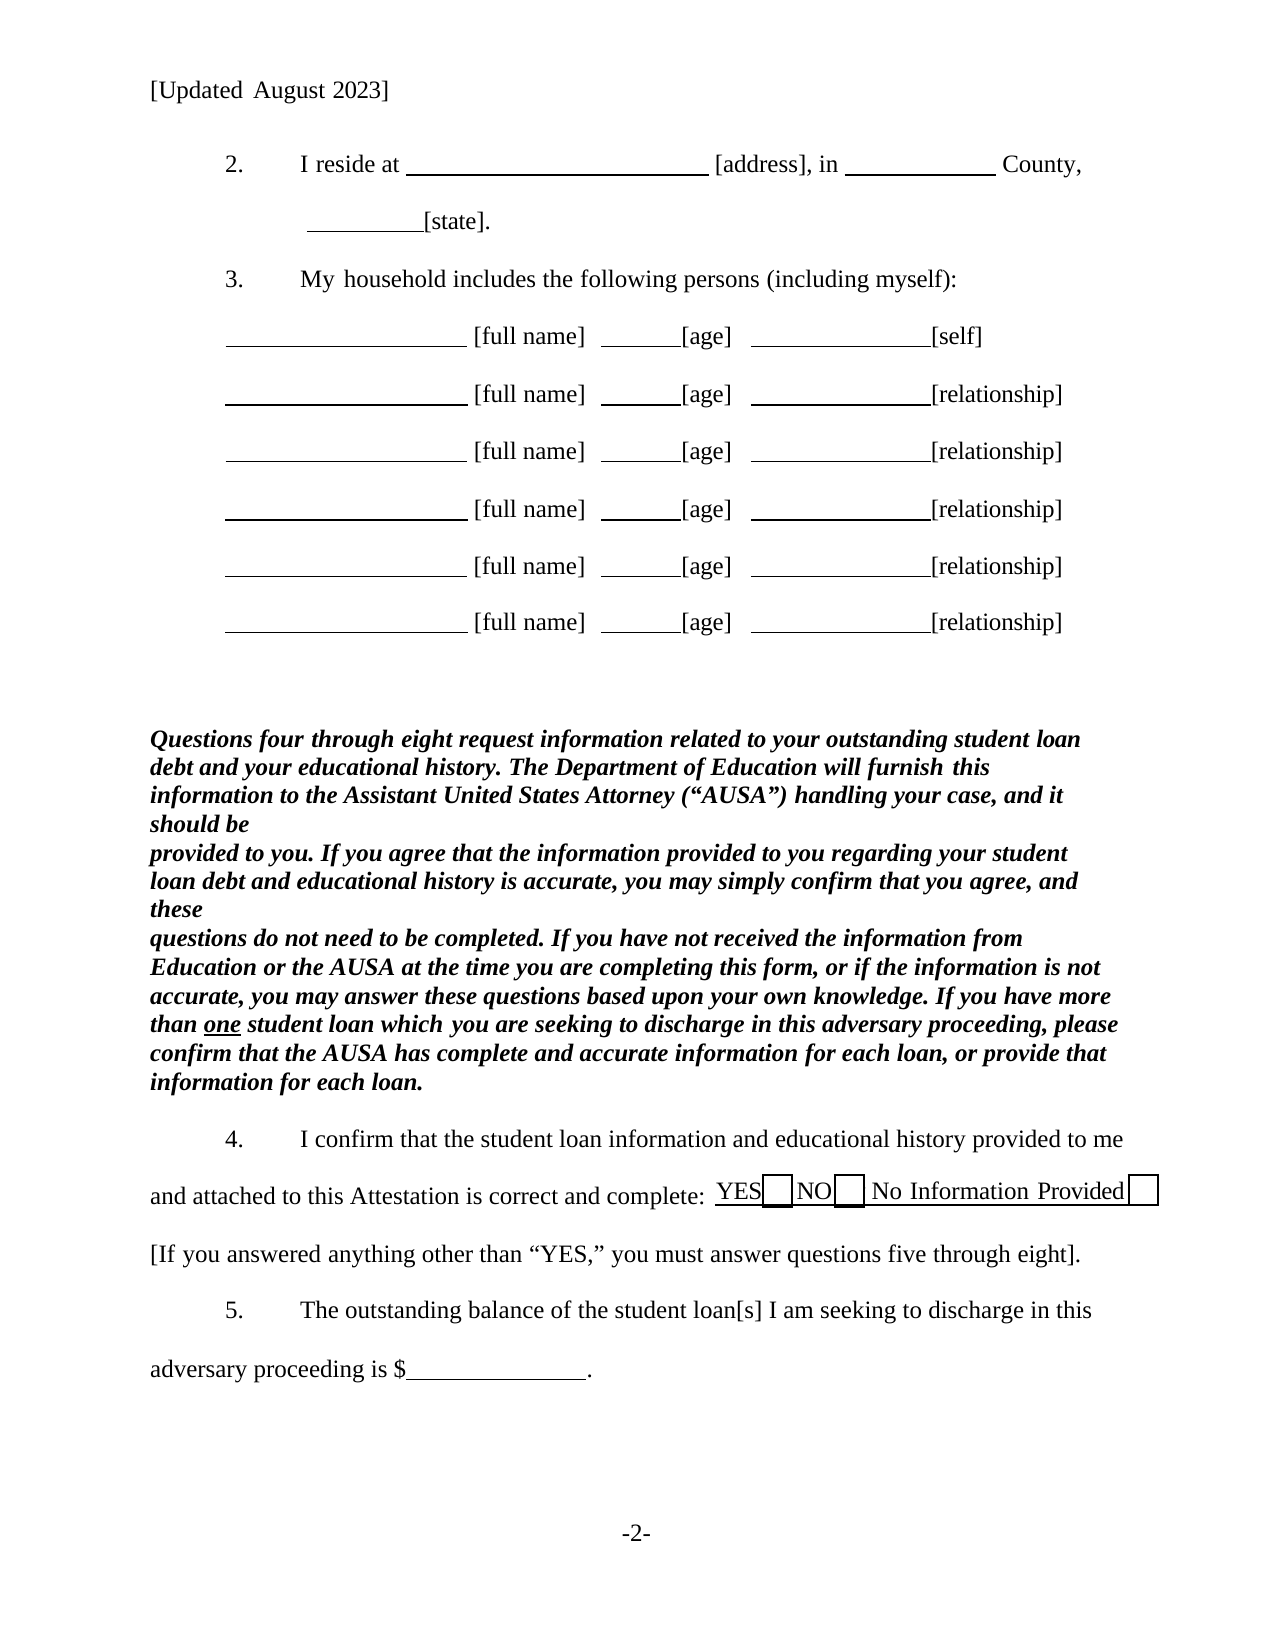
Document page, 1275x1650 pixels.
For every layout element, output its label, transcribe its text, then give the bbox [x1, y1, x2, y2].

table_cell [age] [593, 537, 742, 595]
text [If you answered anything other than “YES,” you must answer questions five through eight]. [150, 1239, 1171, 1267]
table_cell [full name] [221, 537, 593, 595]
table_cell [full name] [221, 423, 593, 480]
table_cell [age] [593, 480, 742, 537]
list I confirm that the student loan information and educational history provided to me and attached to this Attestation is correct and complete: [150, 1124, 1124, 1209]
table_cell [relationship] [742, 365, 1072, 422]
list My household includes the following persons (including myself): [225, 264, 1171, 293]
table_header [full name] [221, 322, 593, 365]
table_header [self] [742, 322, 1072, 365]
table_cell [age] [593, 365, 742, 422]
table_cell [relationship] [742, 480, 1072, 537]
table_cell [full name] [221, 480, 593, 537]
table_cell [relationship] [742, 595, 1072, 638]
text questions do not need to be completed. If you have not received the information from Education or the AUSA at the time you are completing this form, or if the information is not accurate, you may answer these questions based upon your own knowledge. If you have more than one student loan which you are seeking to discharge in this adversary proceeding, please confirm that the AUSA has complete and accurate information for each loan, or provide that information for each loan. [150, 923, 1119, 1096]
text [state]. [307, 206, 1171, 235]
list I reside at [address], in County, [225, 149, 1171, 178]
list The outstanding balance of the student loan[s] I am seeking to discharge in this adversary proceeding is $ . [150, 1296, 1095, 1383]
table_header [age] [593, 322, 742, 365]
table_cell [full name] [221, 595, 593, 638]
table_cell [full name] [221, 365, 593, 422]
table_cell [relationship] [742, 423, 1072, 480]
table_cell [age] [593, 423, 742, 480]
text Questions four through eight request information related to your outstanding student loan [150, 724, 1171, 753]
text debt and your educational history. The Department of Education will furnish this information to the Assistant United States Attorney (“AUSA”) handling your case, and it should be [150, 753, 1119, 837]
table_cell [relationship] [742, 537, 1072, 595]
text provided to you. If you agree that the information provided to you regarding your student loan debt and educational history is accurate, you may simply confirm that you agree, and these [150, 839, 1119, 923]
table_cell [age] [593, 595, 742, 638]
